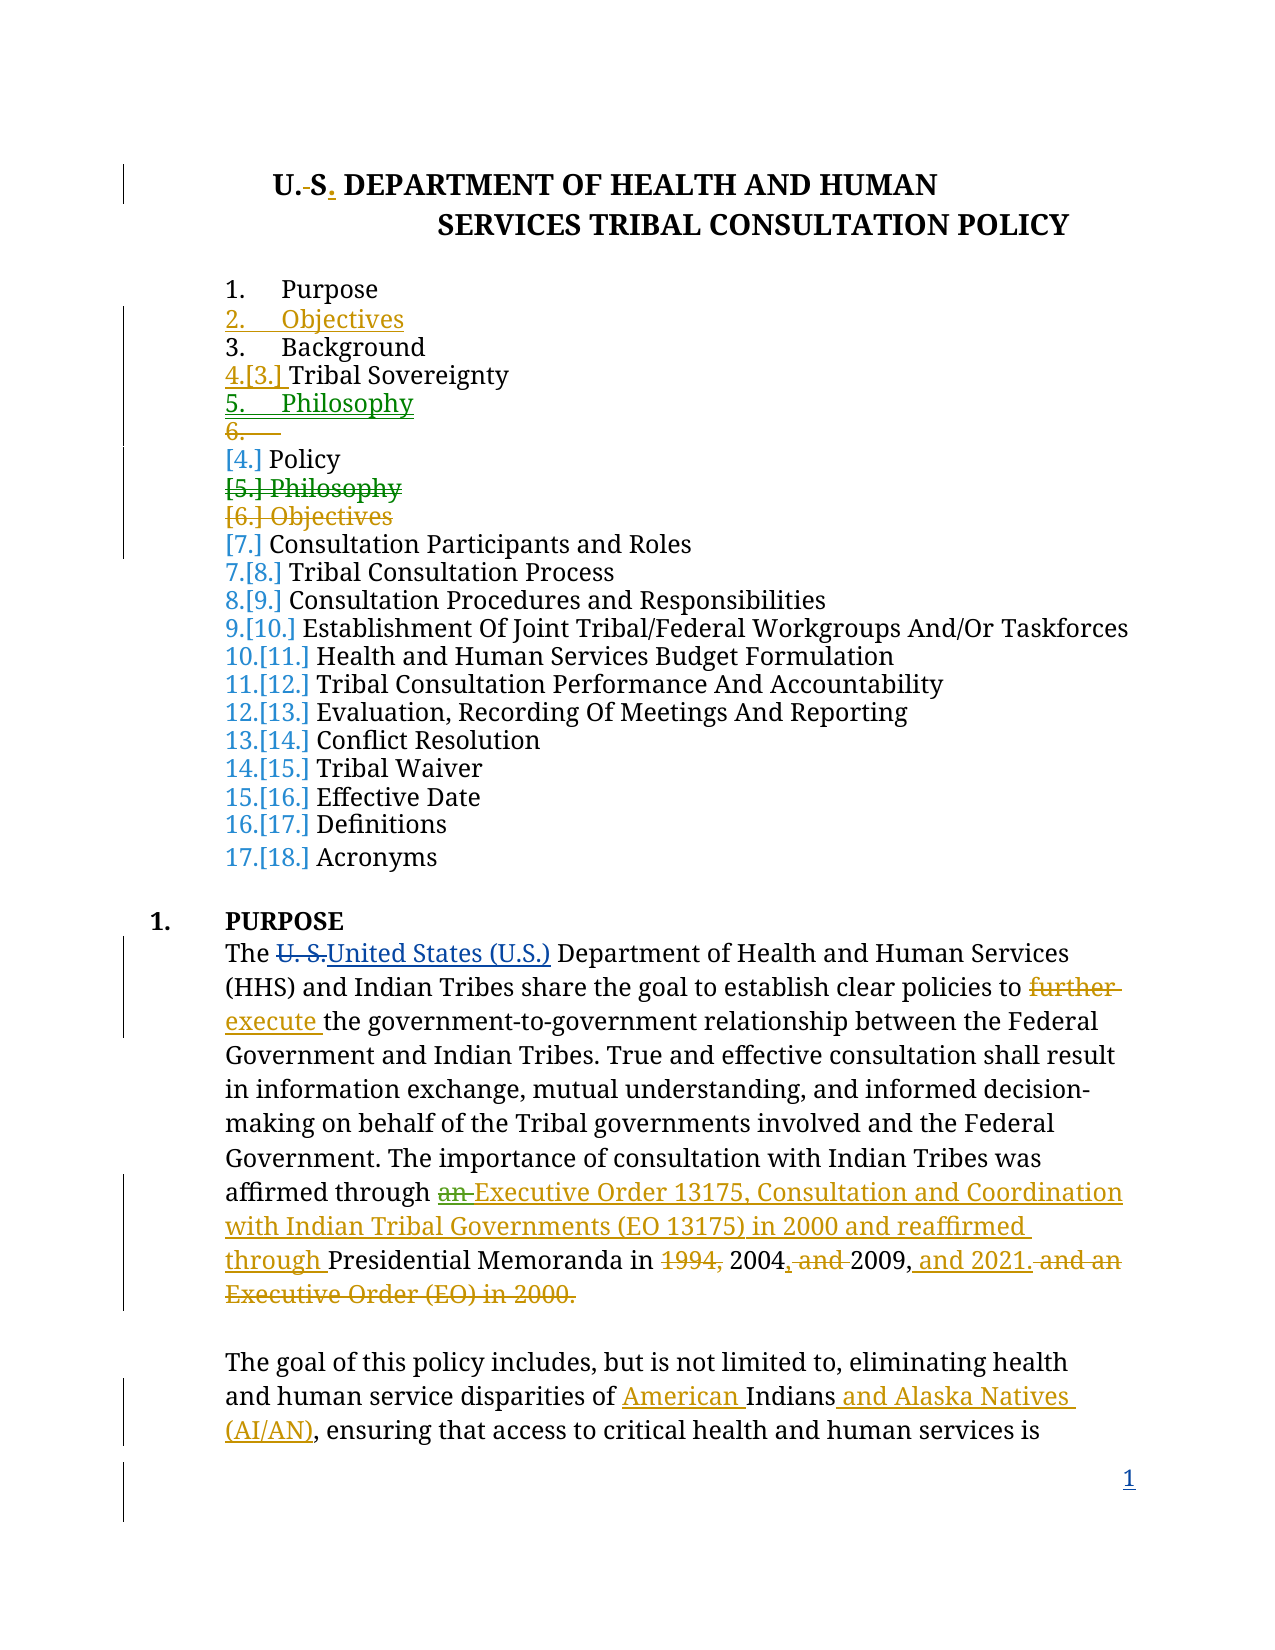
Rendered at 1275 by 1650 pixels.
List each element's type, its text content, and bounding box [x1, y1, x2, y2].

list Evaluation, Recording Of Meetings And Reporting [225, 699, 1135, 727]
list Tribal Consultation Process [225, 559, 1135, 587]
list Health and Human Services Budget Formulation [225, 643, 1135, 671]
text U.S DEPARTMENT OF HEALTH AND HUMAN SERVICES TRIBAL CONSULTATION POLICY [272, 164, 1079, 244]
list Conflict Resolution [225, 727, 1135, 755]
list Policy [225, 447, 1135, 474]
list Tribal Waiver [225, 755, 1135, 783]
list Definitions [225, 812, 1135, 839]
list Background [225, 334, 1135, 362]
subtitle PURPOSE [150, 908, 1135, 936]
list Consultation Participants and Roles [225, 531, 1135, 559]
text The Department of Health and Human Services (HHS) and Indian Tribes share the goal to establish clear policies to the government-to-government relationship between the Federal Government and Indian Tribes. True and effective consultation shall result in information exchange, mutual understanding, and informed decision-making on behalf of the Tribal governments involved and the Federal Government. The importance of consultation with Indian Tribes was affirmed through Presidential Memoranda in 20042009, [225, 936, 1123, 1311]
list Acronyms [225, 840, 1135, 874]
list Consultation Procedures and Responsibilities [225, 587, 1135, 615]
list Effective Date [225, 783, 1135, 812]
list Establishment Of Joint Tribal/Federal Workgroups And/Or Taskforces [225, 615, 1135, 643]
list Purpose [225, 272, 1135, 306]
list Tribal Consultation Performance And Accountability [225, 671, 1135, 699]
list Tribal Sovereignty [225, 362, 1135, 390]
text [225, 1344, 1113, 1446]
